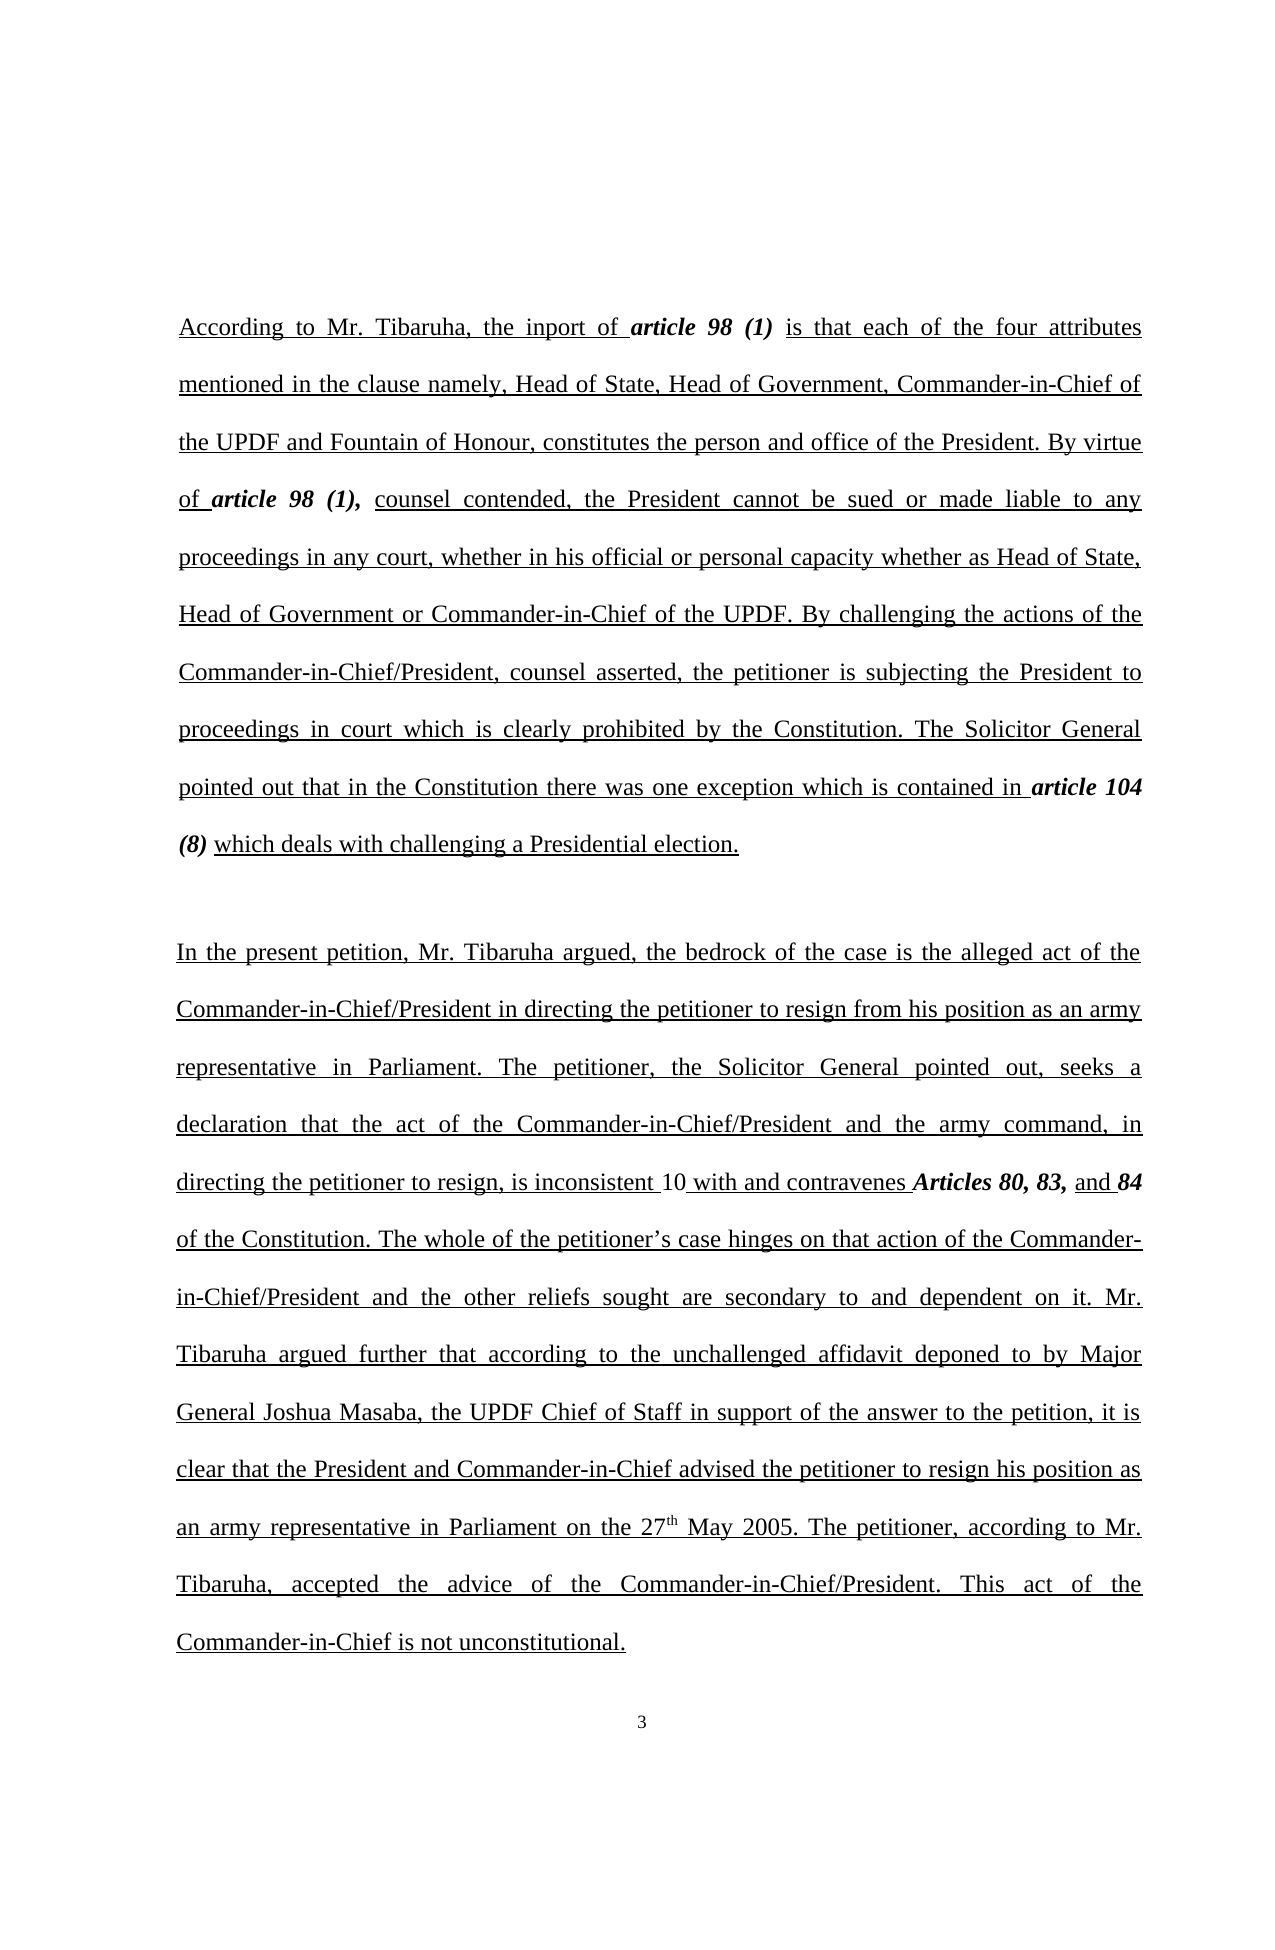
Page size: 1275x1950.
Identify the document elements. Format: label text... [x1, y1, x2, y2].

text According to Mr. Tibaruha, the inport of article 98 (1) is that each of the four attributes mentioned in the clause namely, Head of State, Head of Government, Commander-in-Chief of the UPDF and Fountain of Honour, constitutes the person and office of the President. By virtue of article 98 (1), counsel contended, the President cannot be sued or made liable to any proceedings in any court, whether in his official or personal capacity whether as Head of State, Head of Government or Commander-in-Chief of the UPDF. By challenging the actions of the Commander-in-Chief/President, counsel asserted, the petitioner is subjecting the President to proceedings in court which is clearly prohibited by the Constitution. The Solicitor General pointed out that in the Constitution there was one exception which is contained in article 104 (8) which deals with challenging a Presidential election. [178, 289, 1142, 394]
text According to Mr. Tibaruha, the inport of article 98 (1) is that each of the four attributes mentioned in the clause namely, Head of State, Head of Government, Commander-in-Chief of the UPDF and Fountain of Honour, constitutes the person and office of the President. By virtue of article 98 (1), counsel contended, the President cannot be sued or made liable to any proceedings in any court, whether in his official or personal capacity whether as Head of State, Head of Government or Commander-in-Chief of the UPDF. By challenging the actions of the Commander-in-Chief/President, counsel asserted, the petitioner is subjecting the President to proceedings in court which is clearly prohibited by the Constitution. The Solicitor General pointed out that in the Constitution there was one exception which is contained in article 104 (8) which deals with challenging a Presidential election. [178, 453, 1142, 624]
text According to Mr. Tibaruha, the inport of article 98 (1) is that each of the four attributes mentioned in the clause namely, Head of State, Head of Government, Commander-in-Chief of the UPDF and Fountain of Honour, constitutes the person and office of the President. By virtue of article 98 (1), counsel contended, the President cannot be sued or made liable to any proceedings in any court, whether in his official or personal capacity whether as Head of State, Head of Government or Commander-in-Chief of the UPDF. By challenging the actions of the Commander-in-Chief/President, counsel asserted, the petitioner is subjecting the President to proceedings in court which is clearly prohibited by the Constitution. The Solicitor General pointed out that in the Constitution there was one exception which is contained in article 104 (8) which deals with challenging a Presidential election. [178, 683, 1142, 739]
text According to Mr. Tibaruha, the inport of article 98 (1) is that each of the four attributes mentioned in the clause namely, Head of State, Head of Government, Commander-in-Chief of the UPDF and Fountain of Honour, constitutes the person and office of the President. By virtue of article 98 (1), counsel contended, the President cannot be sued or made liable to any proceedings in any court, whether in his official or personal capacity whether as Head of State, Head of Government or Commander-in-Chief of the UPDF. By challenging the actions of the Commander-in-Chief/President, counsel asserted, the petitioner is subjecting the President to proceedings in court which is clearly prohibited by the Constitution. The Solicitor General pointed out that in the Constitution there was one exception which is contained in article 104 (8) which deals with challenging a Presidential election. [178, 395, 1142, 452]
text In the present petition, Mr. Tibaruha argued, the bedrock of the case is the alleged act of the Commander-in-Chief/President in directing the petitioner to resign from his position as an army representative in Parliament. The petitioner, the Solicitor General pointed out, seeks a declaration that the act of the Commander-in-Chief/President and the army command, in directing the petitioner to resign, is inconsistent 10 with and contravenes Articles 80, 83, and 84 of the Constitution. The whole of the petitioner’s case hinges on that action of the Commander-in-Chief/President and the other reliefs sought are secondary to and dependent on it. Mr. Tibaruha argued further that according to the unchallenged affidavit deponed to by Major General Joshua Masaba, the UPDF Chief of Staff in support of the answer to the petition, it is clear that the President and Commander-in-Chief advised the petitioner to resign his position as an army representative in Parliament on the 27th May 2005. The petitioner, according to Mr. Tibaruha, accepted the advice of the Commander-in-Chief/President. This act of the Commander-in-Chief is not unconstitutional. [176, 914, 1142, 1019]
text According to Mr. Tibaruha, the inport of article 98 (1) is that each of the four attributes mentioned in the clause namely, Head of State, Head of Government, Commander-in-Chief of the UPDF and Fountain of Honour, constitutes the person and office of the President. By virtue of article 98 (1), counsel contended, the President cannot be sued or made liable to any proceedings in any court, whether in his official or personal capacity whether as Head of State, Head of Government or Commander-in-Chief of the UPDF. By challenging the actions of the Commander-in-Chief/President, counsel asserted, the petitioner is subjecting the President to proceedings in court which is clearly prohibited by the Constitution. The Solicitor General pointed out that in the Constitution there was one exception which is contained in article 104 (8) which deals with challenging a Presidential election. [178, 740, 1142, 864]
text In the present petition, Mr. Tibaruha argued, the bedrock of the case is the alleged act of the Commander-in-Chief/President in directing the petitioner to resign from his position as an army representative in Parliament. The petitioner, the Solicitor General pointed out, seeks a declaration that the act of the Commander-in-Chief/President and the army command, in directing the petitioner to resign, is inconsistent 10 with and contravenes Articles 80, 83, and 84 of the Constitution. The whole of the petitioner’s case hinges on that action of the Commander-in-Chief/President and the other reliefs sought are secondary to and dependent on it. Mr. Tibaruha argued further that according to the unchallenged affidavit deponed to by Major General Joshua Masaba, the UPDF Chief of Staff in support of the answer to the petition, it is clear that the President and Commander-in-Chief advised the petitioner to resign his position as an army representative in Parliament on the 27th May 2005. The petitioner, according to Mr. Tibaruha, accepted the advice of the Commander-in-Chief/President. This act of the Commander-in-Chief is not unconstitutional. [176, 1366, 1142, 1479]
text In the present petition, Mr. Tibaruha argued, the bedrock of the case is the alleged act of the Commander-in-Chief/President in directing the petitioner to resign from his position as an army representative in Parliament. The petitioner, the Solicitor General pointed out, seeks a declaration that the act of the Commander-in-Chief/President and the army command, in directing the petitioner to resign, is inconsistent 10 with and contravenes Articles 80, 83, and 84 of the Constitution. The whole of the petitioner’s case hinges on that action of the Commander-in-Chief/President and the other reliefs sought are secondary to and dependent on it. Mr. Tibaruha argued further that according to the unchallenged affidavit deponed to by Major General Joshua Masaba, the UPDF Chief of Staff in support of the answer to the petition, it is clear that the President and Commander-in-Chief advised the petitioner to resign his position as an army representative in Parliament on the 27th May 2005. The petitioner, according to Mr. Tibaruha, accepted the advice of the Commander-in-Chief/President. This act of the Commander-in-Chief is not unconstitutional. [176, 1136, 1142, 1249]
text According to Mr. Tibaruha, the inport of article 98 (1) is that each of the four attributes mentioned in the clause namely, Head of State, Head of Government, Commander-in-Chief of the UPDF and Fountain of Honour, constitutes the person and office of the President. By virtue of article 98 (1), counsel contended, the President cannot be sued or made liable to any proceedings in any court, whether in his official or personal capacity whether as Head of State, Head of Government or Commander-in-Chief of the UPDF. By challenging the actions of the Commander-in-Chief/President, counsel asserted, the petitioner is subjecting the President to proceedings in court which is clearly prohibited by the Constitution. The Solicitor General pointed out that in the Constitution there was one exception which is contained in article 104 (8) which deals with challenging a Presidential election. [178, 625, 1142, 682]
